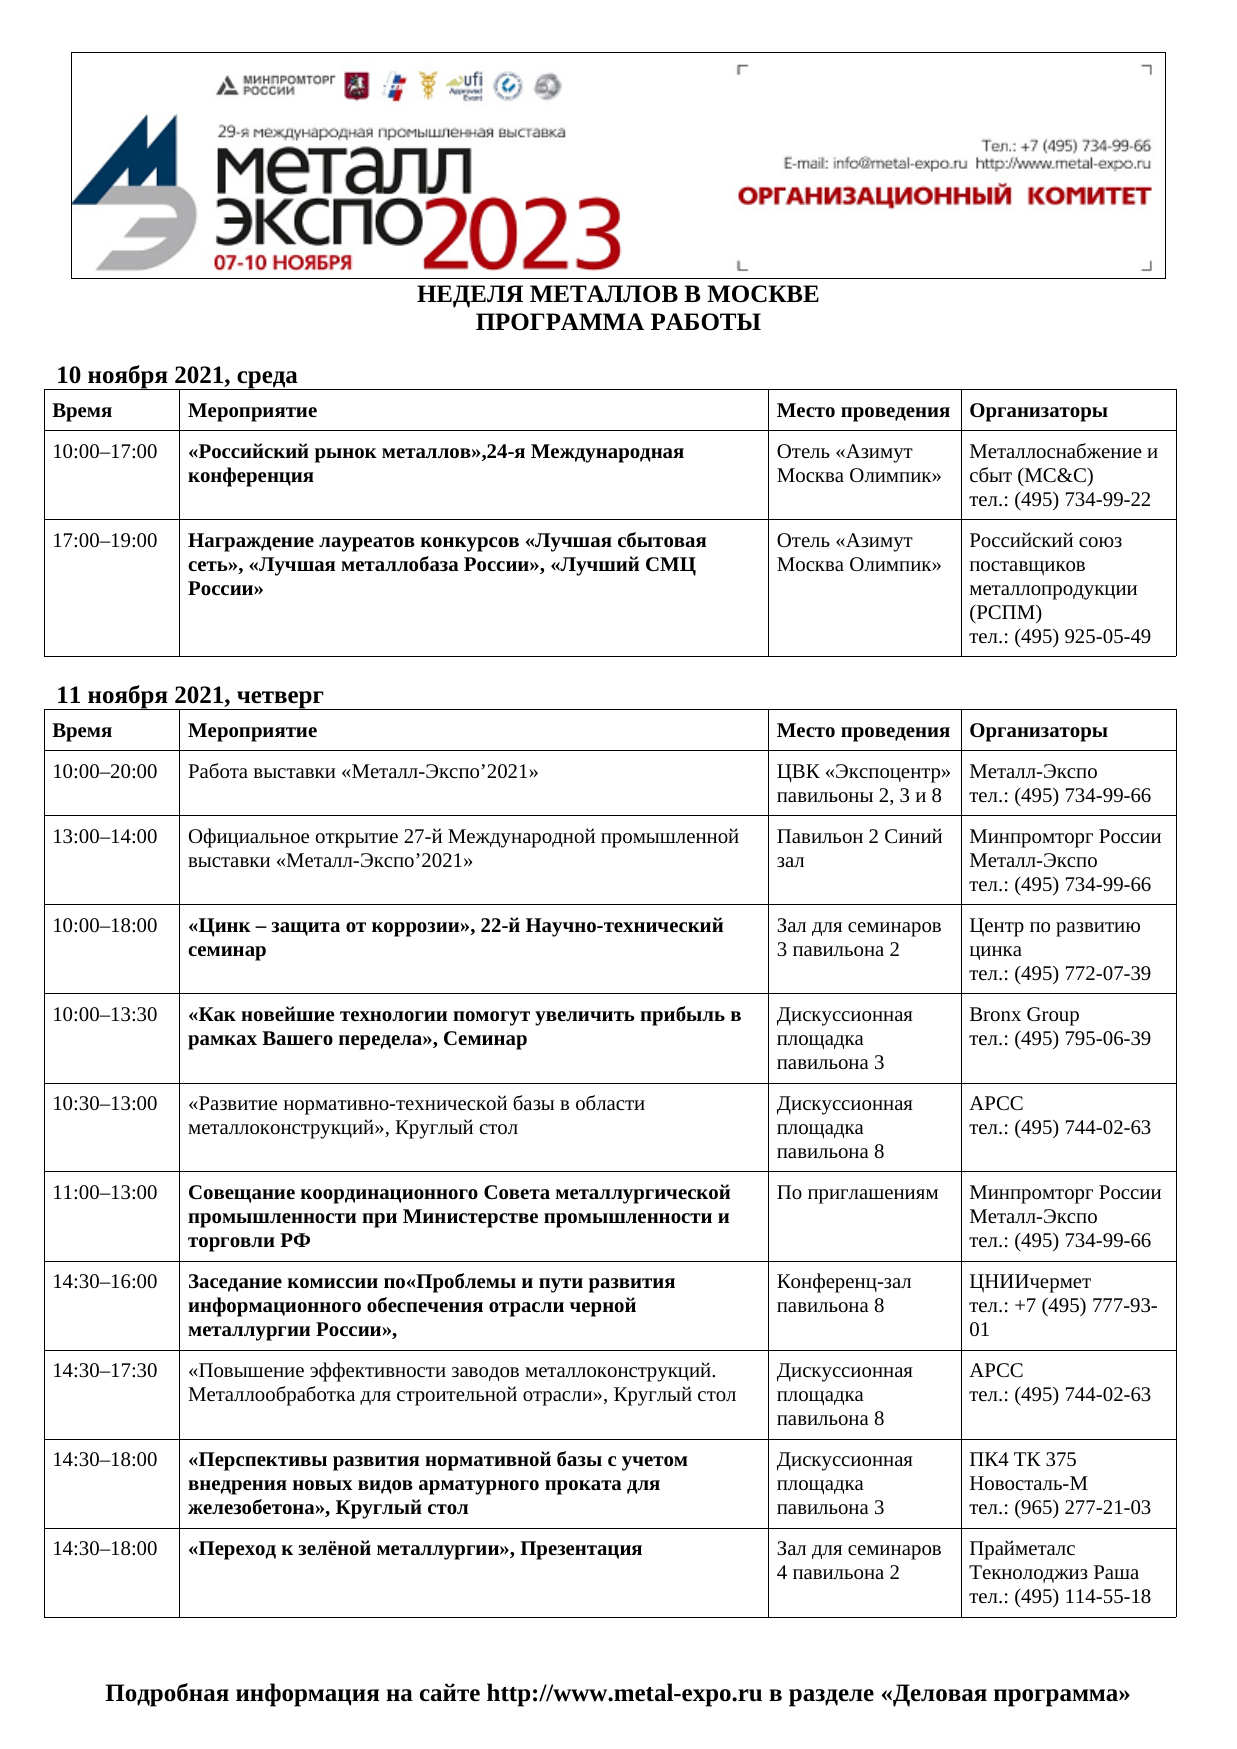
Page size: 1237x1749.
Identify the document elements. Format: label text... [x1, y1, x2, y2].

table_cell Металл-Экспотел.: (495) 734-99-66 [962, 751, 1176, 815]
table_cell По приглашениям [769, 1172, 961, 1261]
table_cell Зал для семинаров 3 павильона 2 [769, 905, 961, 993]
table_cell Павильон 2 Синий зал [769, 816, 961, 904]
table_cell «Развитие нормативно-технической базы в области металлоконструкций», Круглый стол [180, 1084, 768, 1171]
text 10 ноября 2021, среда [56, 360, 1184, 389]
table_header Время [45, 710, 179, 750]
table_header Организаторы [962, 390, 1176, 430]
table_cell 10:00–18:00 [45, 905, 179, 993]
table_cell 14:30–16:00 [45, 1262, 179, 1349]
table_cell ЦВК «Экспоцентр» павильоны 2, 3 и 8 [769, 751, 961, 815]
table_cell Конференц-зал павильона 8 [769, 1262, 961, 1349]
table_cell Минпромторг РоссииМеталл-Экспотел.: (495) 734-99-66 [962, 816, 1176, 904]
picture [72, 53, 1165, 278]
table_cell 10:30–13:00 [45, 1084, 179, 1171]
table_cell Совещание координационного Совета металлургической промышленности при Министерстве промышленности и торговли РФ [180, 1172, 768, 1261]
table_cell 10:00–17:00 [45, 431, 179, 519]
table_cell 17:00–19:00 [45, 520, 179, 656]
table_cell ПК4 ТК 375Новосталь-Мтел.: (965) 277-21-03 [962, 1440, 1176, 1528]
table_cell «Российский рынок металлов»,24-я Международная конференция [180, 431, 768, 519]
text 11 ноября 2021, четверг [56, 681, 1184, 709]
table_cell Отель «Азимут Москва Олимпик» [769, 520, 961, 656]
table_cell Металлоснабжение и сбыт (МС&С)тел.: (495) 734-99-22 [962, 431, 1176, 519]
table_cell Отель «Азимут Москва Олимпик» [769, 431, 961, 519]
table_cell 14:30–18:00 [45, 1529, 179, 1617]
table_cell «Цинк – защита от коррозии», 22-й Научно-технический семинар [180, 905, 768, 993]
table_cell «Как новейшие технологии помогут увеличить прибыль в рамках Вашего передела», Семинар [180, 994, 768, 1082]
table_cell Официальное открытие 27-й Международной промышленной выставки «Металл-Экспо’2021» [180, 816, 768, 904]
table_header Мероприятие [180, 390, 768, 430]
table_cell Дискуссионная площадка павильона 8 [769, 1351, 961, 1439]
table_cell Bronx Groupтел.: (495) 795-06-39 [962, 994, 1176, 1082]
table_cell Центр по развитию цинкател.: (495) 772-07-39 [962, 905, 1176, 993]
table_header Мероприятие [180, 710, 768, 750]
table_cell 14:30–17:30 [45, 1351, 179, 1439]
table_cell Работа выставки «Металл-Экспо’2021» [180, 751, 768, 815]
table_cell 13:00–14:00 [45, 816, 179, 904]
table_cell АРССтел.: (495) 744-02-63 [962, 1084, 1176, 1171]
table_cell «Перспективы развития нормативной базы с учетом внедрения новых видов арматурного проката для железобетона», Круглый стол [180, 1440, 768, 1528]
table_header Место проведения [769, 710, 961, 750]
table_cell Заседание комиссии по«Проблемы и пути развития информационного обеспечения отрасли черной металлургии России», [180, 1262, 768, 1349]
table_cell «Повышение эффективности заводов металлоконструкций. Металлообработка для строительной отрасли», Круглый стол [180, 1351, 768, 1439]
table_cell 10:00–20:00 [45, 751, 179, 815]
table_cell Дискуссионная площадка павильона 8 [769, 1084, 961, 1171]
text НЕДЕЛЯ МЕТАЛЛОВ В МОСКВЕПРОГРАММА РАБОТЫ [52, 279, 1184, 336]
table_header Место проведения [769, 390, 961, 430]
table_cell Минпромторг РоссииМеталл-Экспотел.: (495) 734-99-66 [962, 1172, 1176, 1261]
table_cell АРССтел.: (495) 744-02-63 [962, 1351, 1176, 1439]
table_cell Прайметалс Текнолоджиз Рашател.: (495) 114-55-18 [962, 1529, 1176, 1617]
table_cell Российский союз поставщиков металлопродукции (РСПМ)тел.: (495) 925-05-49 [962, 520, 1176, 656]
table_cell 14:30–18:00 [45, 1440, 179, 1528]
table_cell 10:00–13:30 [45, 994, 179, 1082]
table_cell «Переход к зелёной металлургии», Презентация [180, 1529, 768, 1617]
table_cell 11:00–13:00 [45, 1172, 179, 1261]
table_cell Дискуссионная площадка павильона 3 [769, 994, 961, 1082]
table_cell Награждение лауреатов конкурсов «Лучшая сбытовая сеть», «Лучшая металлобаза России», «Лучший СМЦ России» [180, 520, 768, 656]
table_header Организаторы [962, 710, 1176, 750]
table_header Время [45, 390, 179, 430]
table_cell ЦНИИчерметтел.: +7 (495) 777-93-01 [962, 1262, 1176, 1349]
table_cell Дискуссионная площадка павильона 3 [769, 1440, 961, 1528]
table_cell Зал для семинаров 4 павильона 2 [769, 1529, 961, 1617]
